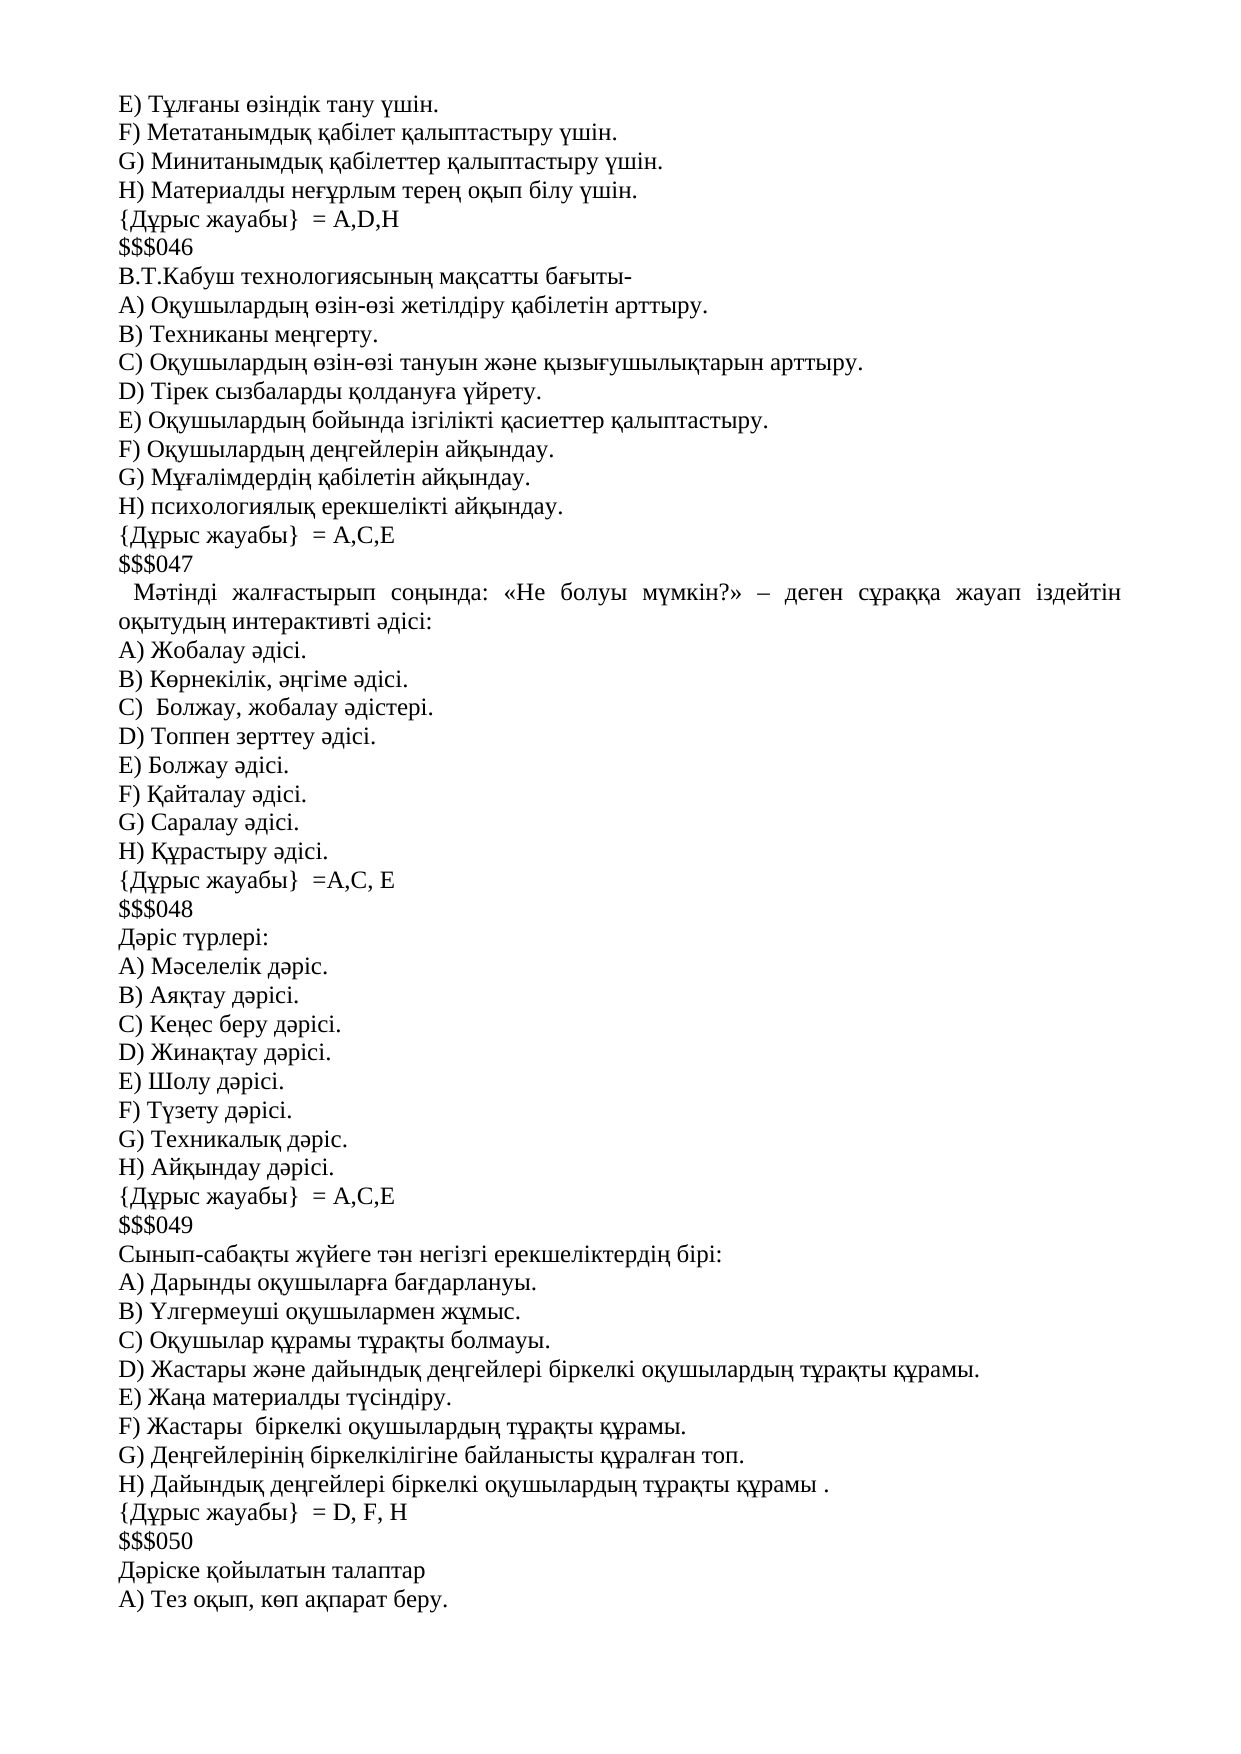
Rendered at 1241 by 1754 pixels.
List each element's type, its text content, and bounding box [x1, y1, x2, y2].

text A) Оқушылардың өзін-өзі жетілдіру қабілетін арттыру. [118, 290, 1122, 319]
text G) Минитанымдық қабілеттер қалыптастыру үшін. [118, 146, 1122, 175]
text F) Қайталау әдісі. [118, 779, 1122, 807]
text {Дұрыс жауабы} = А,D,H [118, 204, 1122, 232]
text Дәріске қойылатын талаптар [118, 1555, 1122, 1584]
text $$$049 [118, 1210, 1122, 1239]
text B) Көрнекілік, әңгіме әдісі. [118, 664, 1122, 692]
text C) Болжау, жобалау әдістері. [118, 692, 1122, 721]
text C) Оқушылар құрамы тұрақты болмауы. [118, 1325, 1122, 1354]
text $$$048 [118, 894, 1122, 922]
text D) Топпен зерттеу әдісі. [118, 721, 1122, 750]
text G) Саралау әдісі. [118, 807, 1122, 836]
text F) Жастары біркелкі оқушылардың тұрақты құрамы. [118, 1411, 1122, 1440]
text B) Аяқтау дәрісі. [118, 980, 1122, 1009]
text H) психологиялық ерекшелікті айқындау. [118, 491, 1122, 520]
text H) Материалды неғұрлым терең оқып білу үшін. [118, 175, 1122, 204]
text D) Жастары және дайындық деңгейлері біркелкі оқушылардың тұрақты құрамы. [118, 1354, 1122, 1382]
text H) Құрастыру әдісі. [118, 836, 1122, 865]
text G) Деңгейлерінің біркелкілігіне байланысты құралған топ. [118, 1440, 1122, 1469]
text H) Айқындау дәрісі. [118, 1152, 1122, 1181]
text G) Техникалық дәріс. [118, 1124, 1122, 1152]
text $$$050 [118, 1526, 1122, 1555]
text E) Оқушылардың бойында ізгілікті қасиеттер қалыптастыру. [118, 405, 1122, 434]
text Мәтінді жалғастырып соңында: «Не болуы мүмкін?» – деген сұраққа жауап іздейтін оқытудың интерактивті әдісі: [118, 577, 1122, 635]
text $$$046 [118, 232, 1122, 261]
text G) Мұғалімдердің қабілетін айқындау. [118, 462, 1122, 491]
text B) Үлгермеуші оқушылармен жұмыс. [118, 1296, 1122, 1325]
text Сынып-сабақты жүйеге тән негізгі ерекшеліктердің бірі: [118, 1239, 1122, 1267]
text E) Шолу дәрісі. [118, 1066, 1122, 1095]
text {Дұрыс жауабы} = A,С,Е [118, 1181, 1122, 1210]
text {Дұрыс жауабы} =А,С, E [118, 865, 1122, 894]
text Дәріс түрлері: [118, 922, 1122, 951]
text A) Жобалау әдісі. [118, 635, 1122, 664]
text E) Болжау әдісі. [118, 750, 1122, 779]
text E) Жаңа материалды түсіндіру. [118, 1382, 1122, 1411]
text A) Дарынды оқушыларға бағдарлануы. [118, 1267, 1122, 1296]
text C) Оқушылардың өзін-өзі тануын және қызығушылықтарын арттыру. [118, 347, 1122, 376]
text {Дұрыс жауабы} = D, F, H [118, 1497, 1122, 1526]
text C) Кеңес беру дәрісі. [118, 1009, 1122, 1037]
text A) Мәселелік дәріс. [118, 951, 1122, 980]
text B) Техниканы меңгерту. [118, 319, 1122, 347]
text В.Т.Кабуш технологиясының мақсатты бағыты- [118, 261, 1122, 290]
text A) Тез оқып, көп ақпарат беру. [118, 1584, 1122, 1612]
text D) Жинақтау дәрісі. [118, 1037, 1122, 1066]
text F) Оқушылардың деңгейлерін айқындау. [118, 434, 1122, 462]
text H) Дайындық деңгейлері біркелкі оқушылардың тұрақты құрамы . [118, 1469, 1122, 1497]
text $$$047 [118, 549, 1122, 577]
text F) Метатанымдық қабілет қалыптастыру үшін. [118, 117, 1122, 146]
text F) Түзету дәрісі. [118, 1095, 1122, 1124]
text {Дұрыс жауабы} = А,C,Е [118, 520, 1122, 549]
text D) Тірек сызбаларды қолдануға үйрету. [118, 376, 1122, 405]
text E) Тұлғаны өзіндік тану үшін. [118, 89, 1122, 117]
